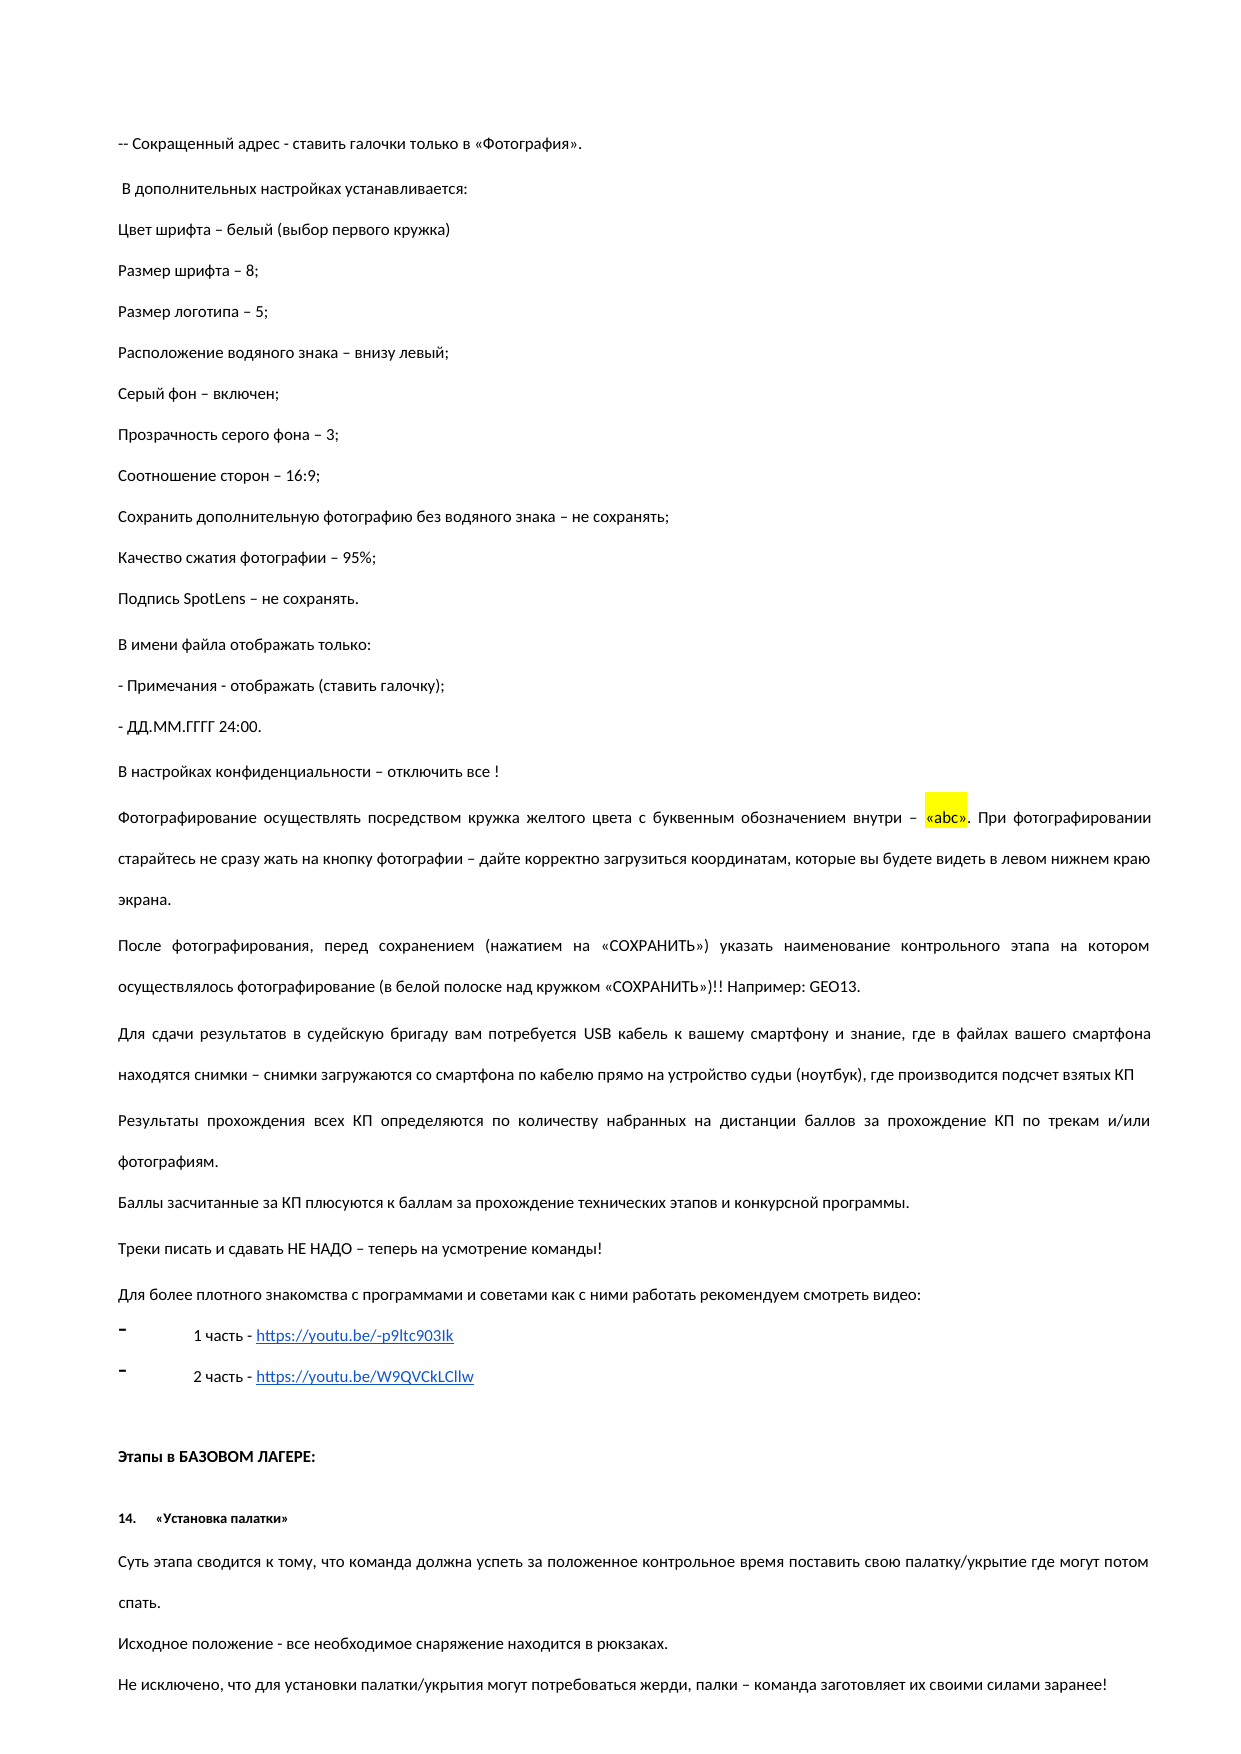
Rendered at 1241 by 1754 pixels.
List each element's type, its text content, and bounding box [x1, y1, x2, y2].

text После фотографирования, перед сохранением (нажатием на «СОХРАНИТЬ») указать наименование контрольного этапа на котором осуществлялось фотографирование (в белой полоске над кружком «СОХРАНИТЬ»)!! Например: GEO13. [118, 920, 1152, 997]
text Для сдачи результатов в судейскую бригаду вам потребуется USB кабель к вашему смартфону и знание, где в файлах вашего смартфона находятся снимки – снимки загружаются со смартфона по кабелю прямо на устройство судьи (ноутбук), где производится подсчет взятых КП [118, 1008, 1152, 1084]
text Размер логотипа – 5; [118, 286, 1152, 322]
text Суть этапа сводится к тому, что команда должна успеть за положенное контрольное время поставить свою палатку/укрытие где могут потом спать. [118, 1536, 1152, 1613]
text Прозрачность серого фона – 3; [118, 409, 1152, 444]
text Результаты прохождения всех КП определяются по количеству набранных на дистанции баллов за прохождение КП по трекам и/или фотографиям. [118, 1095, 1152, 1171]
text Сохранить дополнительную фотографию без водяного знака – не сохранять; [118, 491, 1152, 526]
subtitle «Установка палатки» [118, 1497, 1152, 1527]
subtitle Этапы в БАЗОВОМ ЛАГЕРЕ: [118, 1431, 1152, 1467]
text В дополнительных настройках устанавливается: [118, 163, 1152, 199]
text Расположение водяного знака – внизу левый; [118, 327, 1152, 363]
text Треки писать и сдавать НЕ НАДО – теперь на усмотрение команды! [118, 1223, 1152, 1258]
text - ДД.ММ.ГГГГ 24:00. [118, 701, 1152, 736]
text Исходное положение - все необходимое снаряжение находится в рюкзаках. [118, 1618, 1152, 1653]
text Не исключено, что для установки палатки/укрытия могут потребоваться жерди, палки – команда заготовляет их своими силами заранее! [118, 1659, 1152, 1694]
text Подпись SpotLens – не сохранять. [118, 573, 1152, 608]
list 2 часть - https://youtu.be/W9QVCkLCllw [118, 1351, 1152, 1387]
text Размер шрифта – 8; [118, 245, 1152, 281]
list 1 часть - https://youtu.be/-p9ltc903Ik [118, 1310, 1152, 1346]
text - Примечания - отображать (ставить галочку); [118, 660, 1152, 696]
text Баллы засчитанные за КП плюсуются к баллам за прохождение технических этапов и конкурсной программы. [118, 1177, 1152, 1212]
text Серый фон – включен; [118, 368, 1152, 404]
text Качество сжатия фотографии – 95%; [118, 532, 1152, 567]
text В имени файла отображать только: [118, 619, 1152, 654]
text Цвет шрифта – белый (выбор первого кружка) [118, 204, 1152, 240]
text Фотографирование осуществлять посредством кружка желтого цвета с буквенным обозначением внутри – «abc». При фотографировании старайтесь не сразу жать на кнопку фотографии – дайте корректно загрузиться координатам, которые вы будете видеть в левом нижнем краю экрана. [118, 792, 1152, 910]
text -- Сокращенный адрес - ставить галочки только в «Фотография». [118, 118, 1152, 154]
text Соотношение сторон – 16:9; [118, 450, 1152, 486]
text В настройках конфиденциальности – отключить все ! [118, 746, 1152, 782]
text Для более плотного знакомства с программами и советами как с ними работать рекомендуем смотреть видео: [118, 1269, 1152, 1305]
